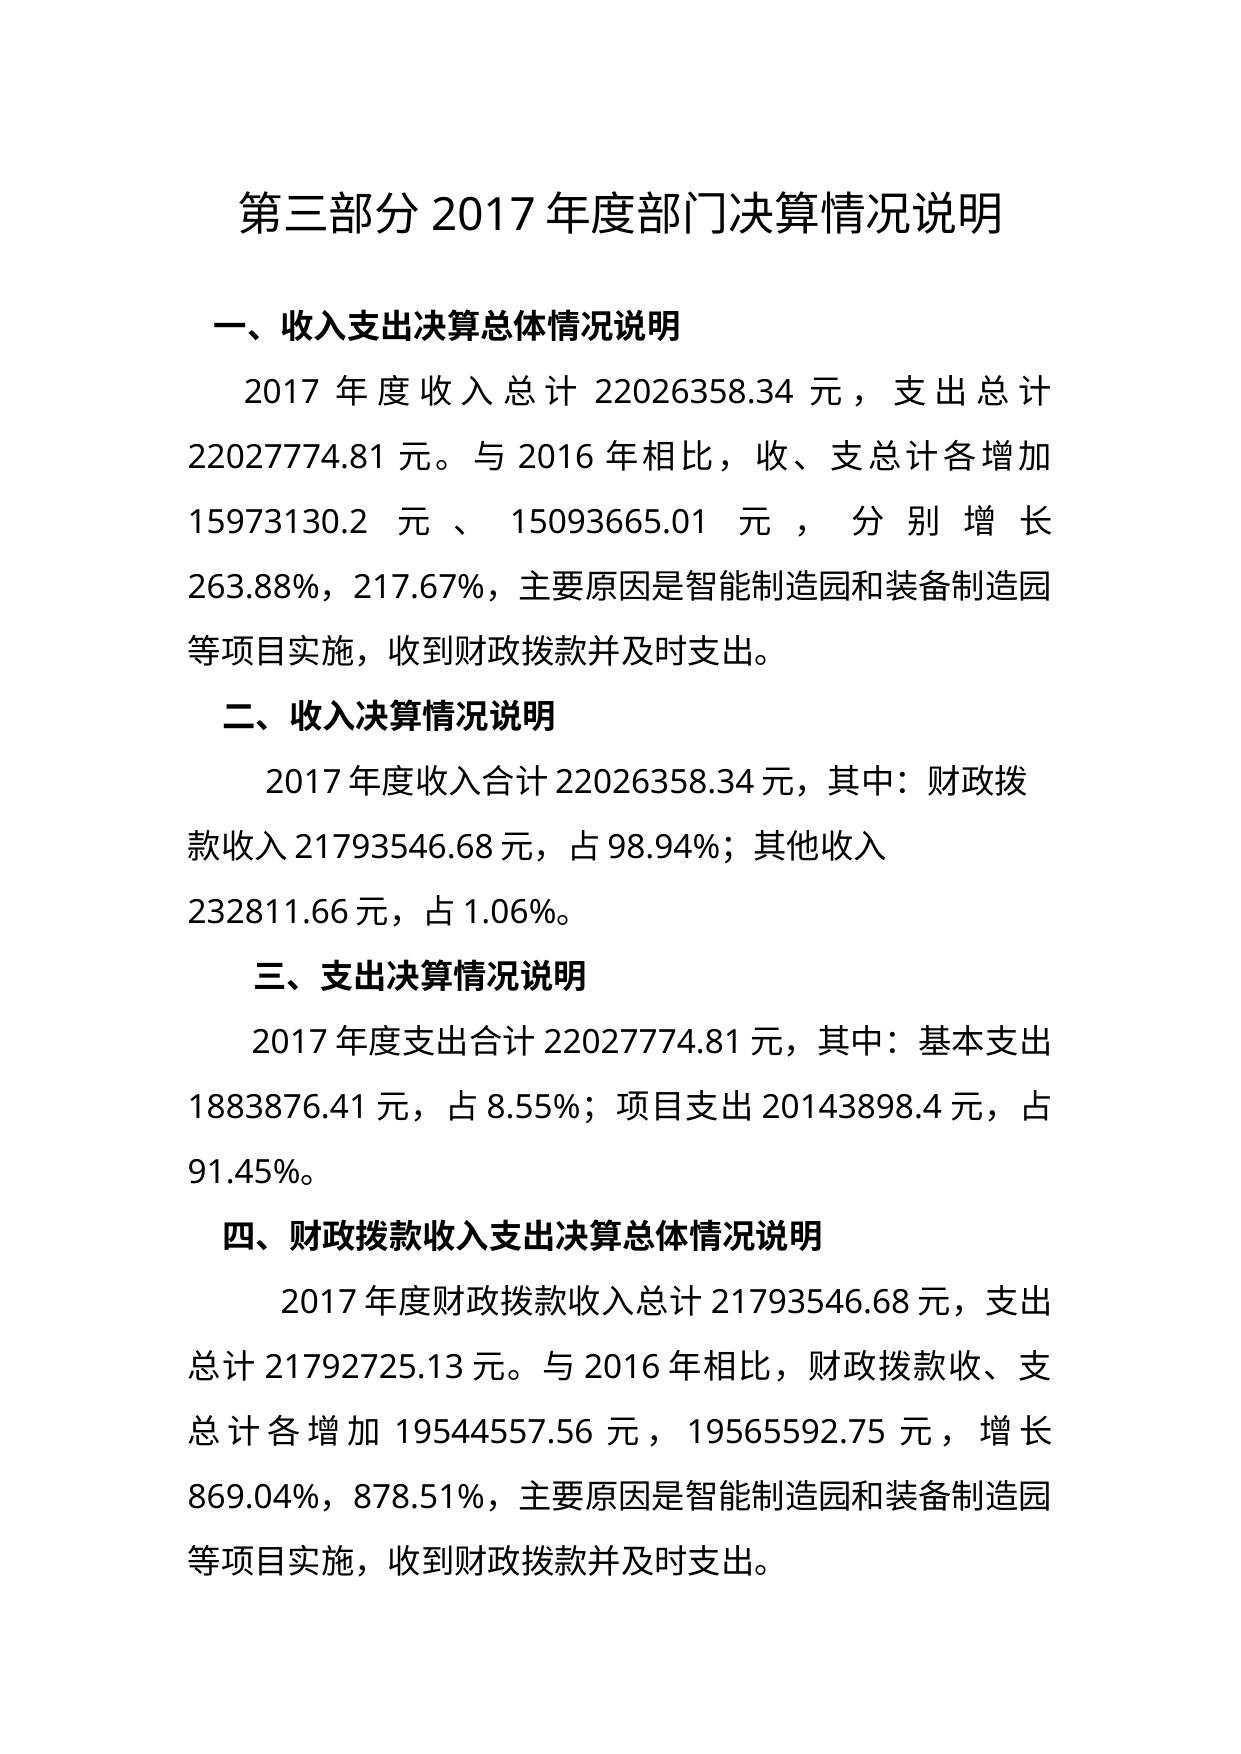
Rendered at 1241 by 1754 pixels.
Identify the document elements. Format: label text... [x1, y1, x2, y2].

text 三、支出决算情况说明 [187, 942, 1053, 1007]
text 2017年度收入总计22026358.34元，支出总计22027774.81元。与2016年相比，收、支总计各增加15973130.2元、15093665.01元，分别增长263.88%，217.67%，主要原因是智能制造园和装备制造园等项目实施，收到财政拨款并及时支出。 [187, 357, 1053, 682]
text 二、收入决算情况说明 [187, 682, 1053, 747]
text 2017年度财政拨款收入总计21793546.68元，支出总计21792725.13元。与2016年相比，财政拨款收、支总计各增加19544557.56元，19565592.75元，增长869.04%，878.51%，主要原因是智能制造园和装备制造园等项目实施，收到财政拨款并及时支出。 [187, 1267, 1053, 1592]
text 第三部分 2017年度部门决算情况说明 [187, 162, 1053, 259]
text 2017年度收入合计22026358.34元，其中：财政拨款收入21793546.68元，占98.94%；其他收入232811.66元，占1.06%。 [187, 747, 1053, 942]
text 2017年度支出合计22027774.81元，其中：基本支出1883876.41元，占8.55%；项目支出20143898.4元，占91.45%。 [187, 1007, 1053, 1202]
text 四、财政拨款收入支出决算总体情况说明 [187, 1202, 1053, 1267]
text 一、收入支出决算总体情况说明 [187, 292, 1053, 357]
